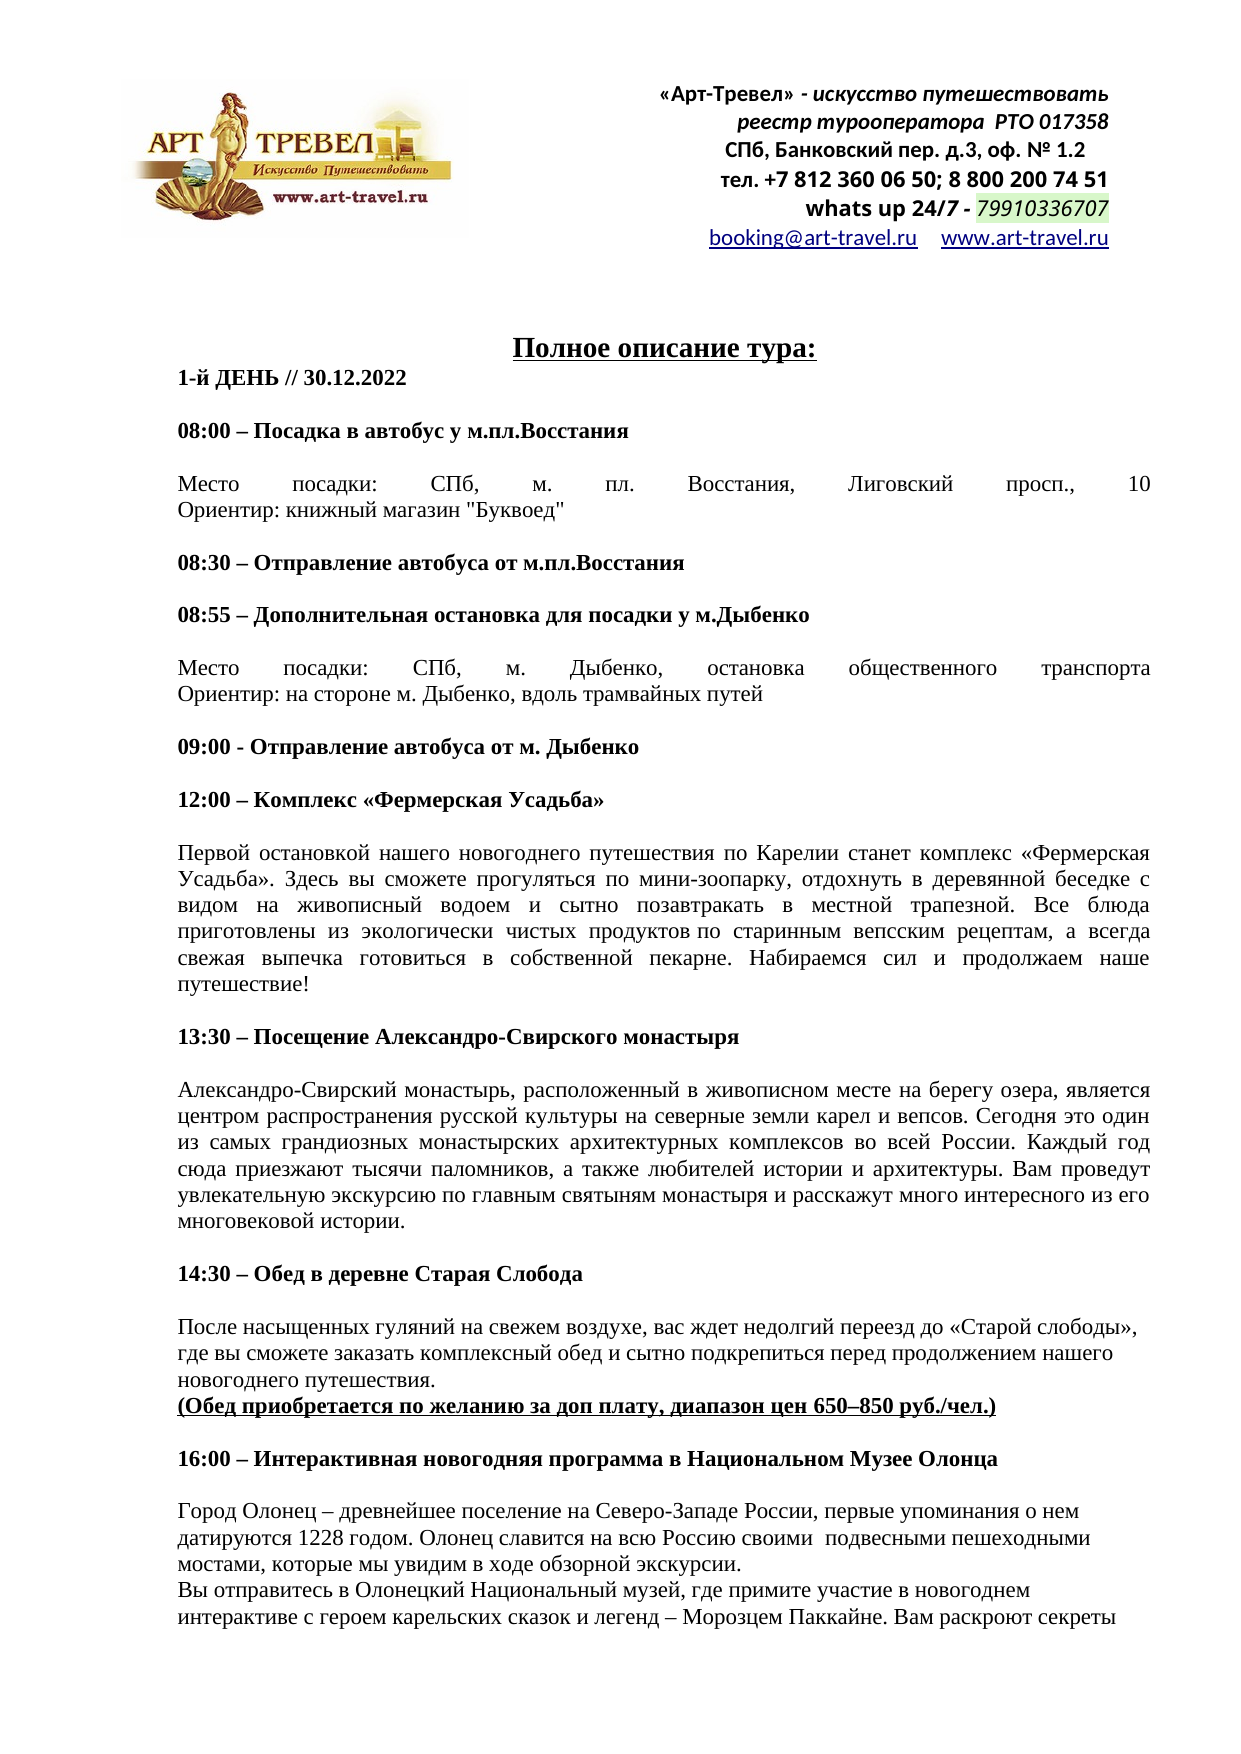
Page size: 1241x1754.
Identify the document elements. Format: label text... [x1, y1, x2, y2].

text Первой остановкой нашего новогоднего путешествия по Карелии станет комплекс «Фермерская Усадьба». Здесь вы сможете прогуляться по мини-зоопарку, отдохнуть в деревянной беседке с видом на живописный водоем и сытно позавтракать в местной трапезной. Все блюда приготовлены из экологически чистых продуктов по старинным вепсским рецептам, а всегда свежая выпечка готовиться в собственной пекарне. Набираемся сил и продолжаем наше путешествие! [177, 838, 1152, 997]
text 16:00 – Интерактивная новогодняя программа в Национальном Музее Олонца [177, 1445, 1152, 1471]
text (Обед приобретается по желанию за доп плату, диапазон цен 650–850 руб./чел.) [177, 1392, 1152, 1418]
text Полное описание тура: [177, 331, 1152, 364]
text Город Олонец – древнейшее поселение на Северо-Западе России, первые упоминания о нем датируются 1228 годом. Олонец славится на всю Россию своими подвесными пешеходными мостами, которые мы увидим в ходе обзорной экскурсии. [177, 1497, 1152, 1576]
text 14:30 – Обед в деревне Старая Слобода [177, 1260, 1152, 1287]
text 09:00 - Отправление автобуса от м. Дыбенко [177, 733, 1152, 759]
text 08:30 – Отправление автобуса от м.пл.Восстания [177, 549, 1152, 575]
text 13:30 – Посещение Александро-Свирского монастыря [177, 1023, 1152, 1049]
text 1-й ДЕНЬ // 30.12.2022 [177, 364, 1152, 391]
picture [120, 79, 469, 238]
text 08:55 – Дополнительная остановка для посадки у м.Дыбенко [177, 601, 1152, 628]
text 12:00 – Комплекс «Фермерская Усадьба» [177, 786, 1152, 812]
text 08:00 – Посадка в автобус у м.пл.Восстания [177, 417, 1152, 443]
text После насыщенных гуляний на свежем воздухе, вас ждет недолгий переезд до «Старой слободы», где вы сможете заказать комплексный обед и сытно подкрепиться перед продолжением нашего новогоднего путешествия. [177, 1313, 1152, 1392]
text Александро-Свирский монастырь, расположенный в живописном месте на берегу озера, является центром распространения русской культуры на северные земли карел и вепсов. Сегодня это один из самых грандиозных монастырских архитектурных комплексов во всей России. Каждый год сюда приезжают тысячи паломников, а также любителей истории и архитектуры. Вам проведут увлекательную экскурсию по главным святыням монастыря и расскажут много интересного из его многовековой истории. [177, 1076, 1152, 1234]
text Место посадки: СПб, м. Дыбенко, остановка общественного транспорта Ориентир: на стороне м. Дыбенко, вдоль трамвайных путей [177, 654, 1152, 707]
text Место посадки: СПб, м. пл. Восстания, Лиговский просп., 10 Ориентир: книжный магазин "Буквоед" [177, 469, 1152, 522]
